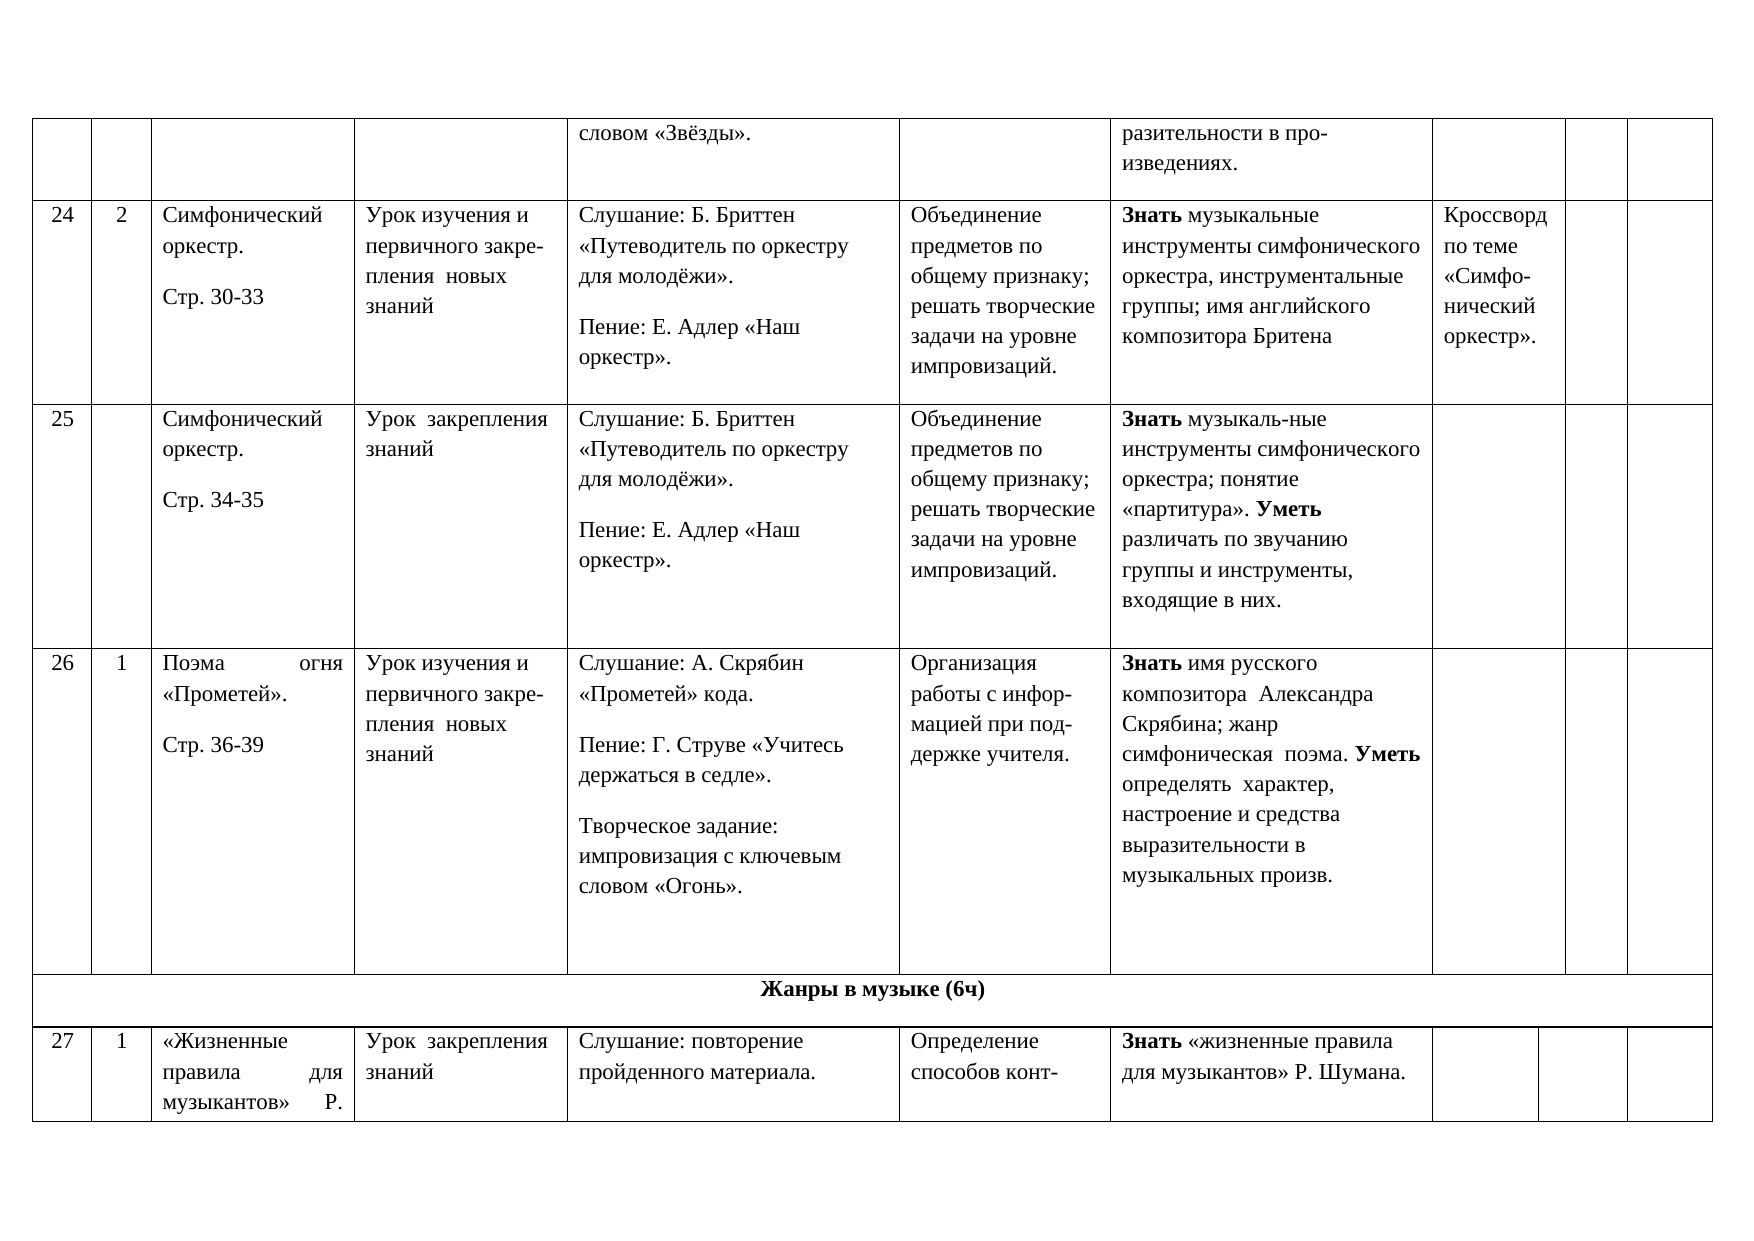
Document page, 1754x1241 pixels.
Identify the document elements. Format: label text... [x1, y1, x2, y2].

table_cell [355, 1028, 567, 1121]
table_cell [1628, 649, 1712, 974]
table_cell Слушание: Б. Бриттен «Путеводитель по оркестру для молодёжи». Пение: Е. Адлер «Наш оркестр». [568, 201, 899, 403]
table_cell [1628, 405, 1712, 648]
table_cell [1566, 649, 1627, 974]
table_cell Знать музыкальные инструменты симфонического оркестра, инструментальные группы; имя английского композитора Бритена [1111, 201, 1432, 403]
table_cell Урок закрепления знаний [355, 405, 567, 648]
table_cell Урок изучения и первичного закре-пления новых знаний [355, 649, 567, 974]
table_cell [1539, 1028, 1627, 1121]
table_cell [1433, 119, 1565, 200]
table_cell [568, 119, 899, 200]
table_cell [1628, 1028, 1712, 1121]
table_cell Организация работы с инфор-мацией при под-держке учителя. [900, 649, 1110, 974]
table_cell 1 [92, 1028, 151, 1121]
table_cell [1628, 119, 1712, 200]
table_cell 23 [33, 119, 91, 200]
table_cell Урок изучения и первичного закре-пления новых знаний [355, 201, 567, 403]
table_cell Объединение предметов по общему признаку; решать творческие задачи на уровне импровизаций. [900, 201, 1110, 403]
table_cell 2 [92, 201, 151, 403]
table_cell Слушание: А. Скрябин «Прометей» кода. Пение: Г. Струве «Учитесь держаться в седле». Творческое задание: импровизация с ключевым словом «Огонь». [568, 649, 899, 974]
table_cell 1 [92, 649, 151, 974]
table_cell 1 [92, 119, 151, 200]
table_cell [900, 119, 1110, 200]
table_cell [1628, 201, 1712, 403]
table_cell Знать имя русского композитора Александра Скрябина; жанр симфоническая поэма. Уметь определять характер, настроение и средства выразительности в музыкальных произв. [1111, 649, 1432, 974]
table_cell Слушание: Б. Бриттен «Путеводитель по оркестру для молодёжи». Пение: Е. Адлер «Наш оркестр». [568, 405, 899, 648]
table_cell 25 [33, 405, 91, 648]
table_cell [1111, 1028, 1432, 1121]
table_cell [152, 119, 354, 200]
table_cell Знать музыкаль-ные инструменты симфонического оркестра; понятие «партитура». Уметь различать по звучанию группы и инструменты, входящие в них. [1111, 405, 1432, 648]
table_cell [92, 405, 151, 648]
table_cell Симфонический оркестр. Стр. 34-35 [152, 405, 354, 648]
table_cell [1566, 201, 1627, 403]
table_cell 26 [33, 649, 91, 974]
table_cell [152, 1028, 354, 1121]
table_cell [1433, 1028, 1538, 1121]
table_cell Жанры в музыке (6ч) [33, 975, 1712, 1026]
table_cell 24 [33, 201, 91, 403]
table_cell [355, 119, 567, 200]
table_cell [1433, 649, 1565, 974]
table_cell [1566, 119, 1627, 200]
table_cell Симфонический оркестр. Стр. 30-33 [152, 201, 354, 403]
table_cell [1566, 405, 1627, 648]
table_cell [1111, 119, 1432, 200]
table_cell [900, 1028, 1110, 1121]
table_cell 27 [33, 1028, 91, 1121]
table_cell Кроссворд по теме «Симфо-нический оркестр». [1433, 201, 1565, 403]
table_cell Объединение предметов по общему признаку; решать творческие задачи на уровне импровизаций. [900, 405, 1110, 648]
table_cell [1433, 405, 1565, 648]
table_cell Поэма огня «Прометей». Стр. 36-39 [152, 649, 354, 974]
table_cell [568, 1028, 899, 1121]
